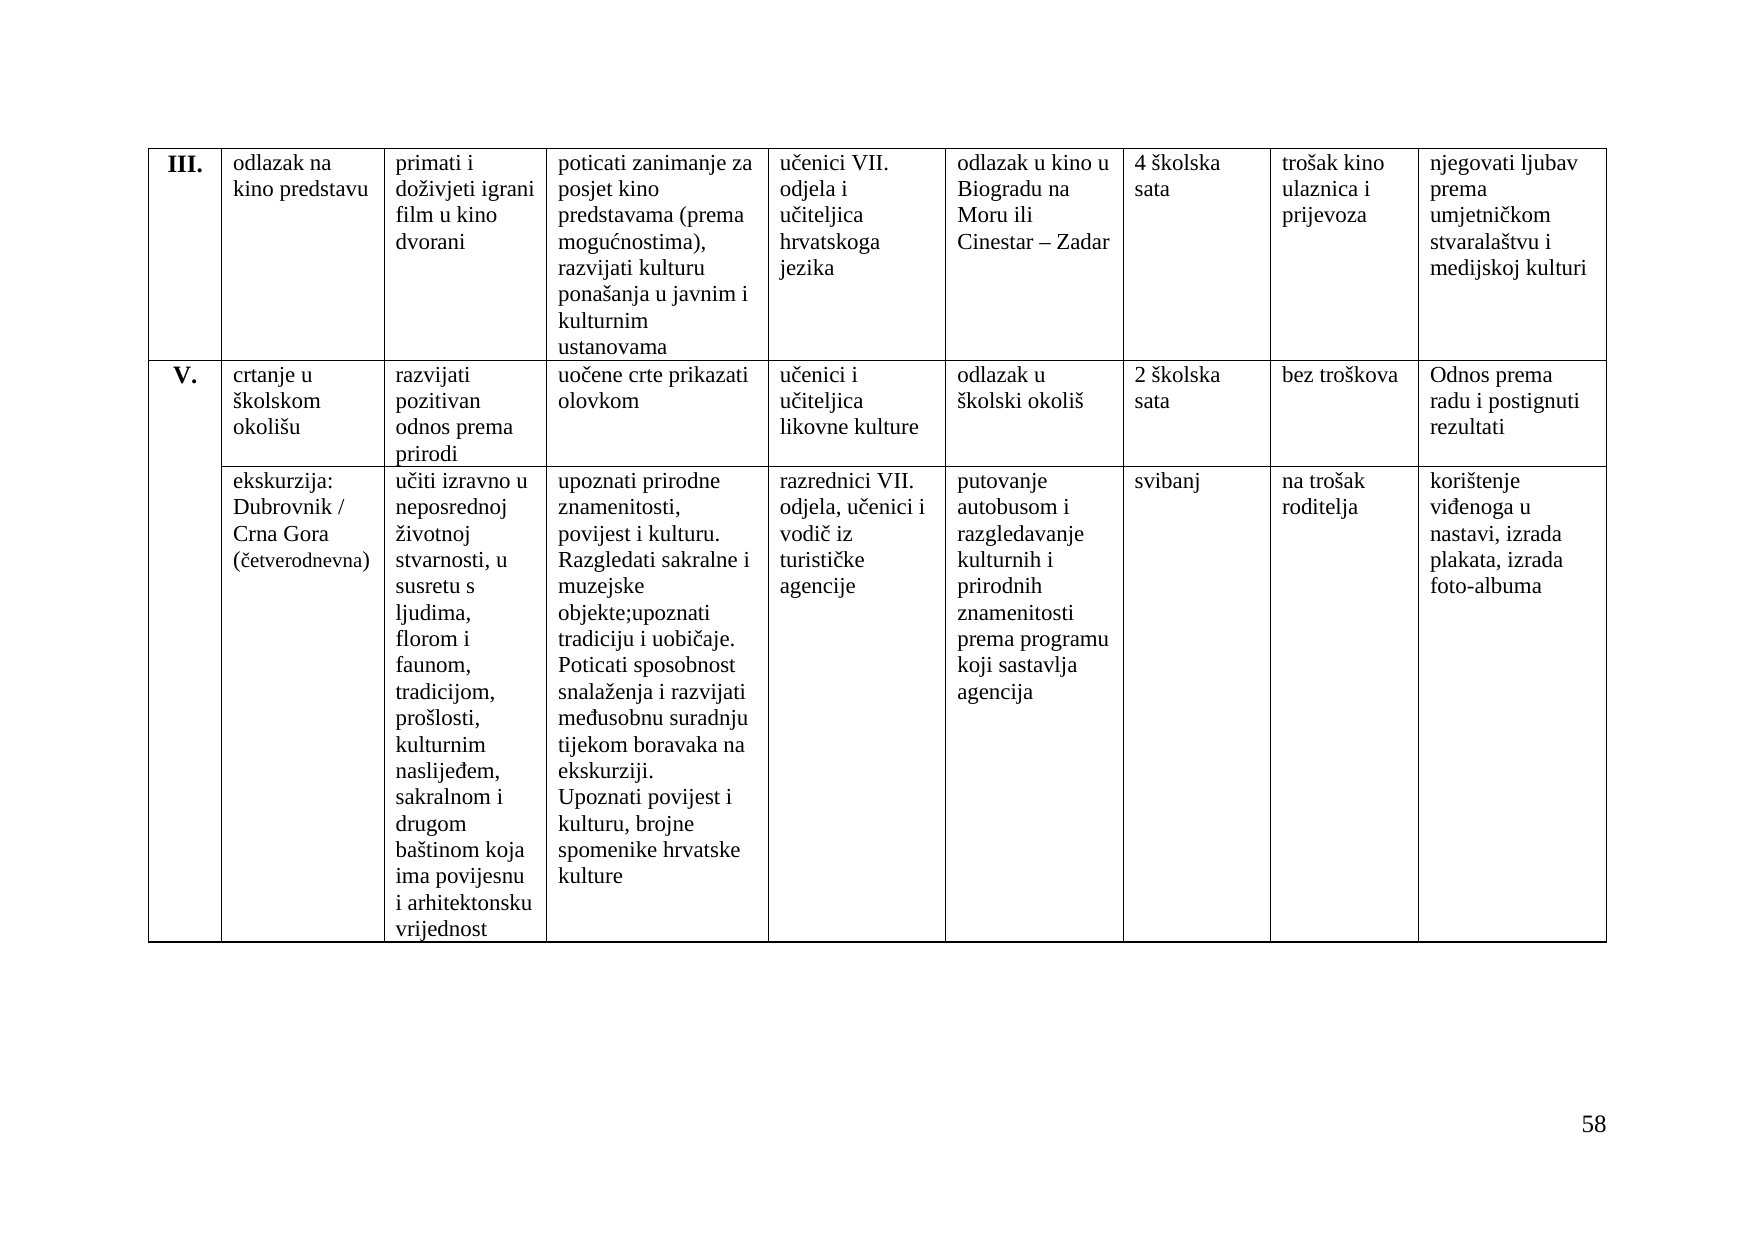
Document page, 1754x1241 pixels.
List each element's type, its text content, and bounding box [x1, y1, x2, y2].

table_cell učiti izravno u neposrednoj životnoj stvarnosti, u susretu s ljudima, florom i faunom, tradicijom, prošlosti, kulturnim naslijeđem, sakralnom i drugom baštinom koja ima povijesnu i arhitektonsku vrijednost [385, 467, 546, 941]
table_header odlazak na kino predstavu [222, 149, 384, 359]
table_cell V. [149, 361, 221, 941]
table_cell putovanje autobusom i razgledavanje kulturnih i prirodnih znamenitosti prema programu koji sastavlja agencija [946, 467, 1123, 941]
table_cell crtanje u školskom okolišu [222, 361, 384, 466]
table_cell upoznati prirodne znamenitosti, povijest i kulturu. Razgledati sakralne i muzejske objekte;upoznati tradiciju i uobičaje. Poticati sposobnost snalaženja i razvijati međusobnu suradnju tijekom boravaka na ekskurziji. Upoznati povijest i kulturu, brojne spomenike hrvatske kulture [547, 467, 768, 941]
table_cell svibanj [1124, 467, 1270, 941]
table_cell uočene crte prikazati olovkom [547, 361, 768, 466]
table_cell ekskurzija: Dubrovnik / Crna Gora (četverodnevna) [222, 467, 384, 941]
table_header poticati zanimanje za posjet kino predstavama (prema mogućnostima), razvijati kulturu ponašanja u javnim i kulturnim ustanovama [547, 149, 768, 359]
table_header učenici VII. odjela i učiteljica hrvatskoga jezika [769, 149, 945, 359]
table_cell korištenje viđenoga u nastavi, izrada plakata, izrada foto-albuma [1419, 467, 1606, 941]
table_header 4 školska sata [1124, 149, 1270, 359]
table_cell bez troškova [1271, 361, 1418, 466]
table_header njegovati ljubav prema umjetničkom stvaralaštvu i medijskoj kulturi [1419, 149, 1606, 359]
table_cell razrednici VII. odjela, učenici i vodič iz turističke agencije [769, 467, 945, 941]
table_header III. [149, 149, 221, 359]
table_cell učenici i učiteljica likovne kulture [769, 361, 945, 466]
table_cell 2 školska sata [1124, 361, 1270, 466]
table_cell razvijati pozitivan odnos prema prirodi [385, 361, 546, 466]
table_header primati i doživjeti igrani film u kino dvorani [385, 149, 546, 359]
table_header trošak kino ulaznica i prijevoza [1271, 149, 1418, 359]
table_cell Odnos prema radu i postignuti rezultati [1419, 361, 1606, 466]
table_cell odlazak u školski okoliš [946, 361, 1123, 466]
table_header odlazak u kino u Biogradu na Moru ili Cinestar – Zadar [946, 149, 1123, 359]
table_cell na trošak roditelja [1271, 467, 1418, 941]
